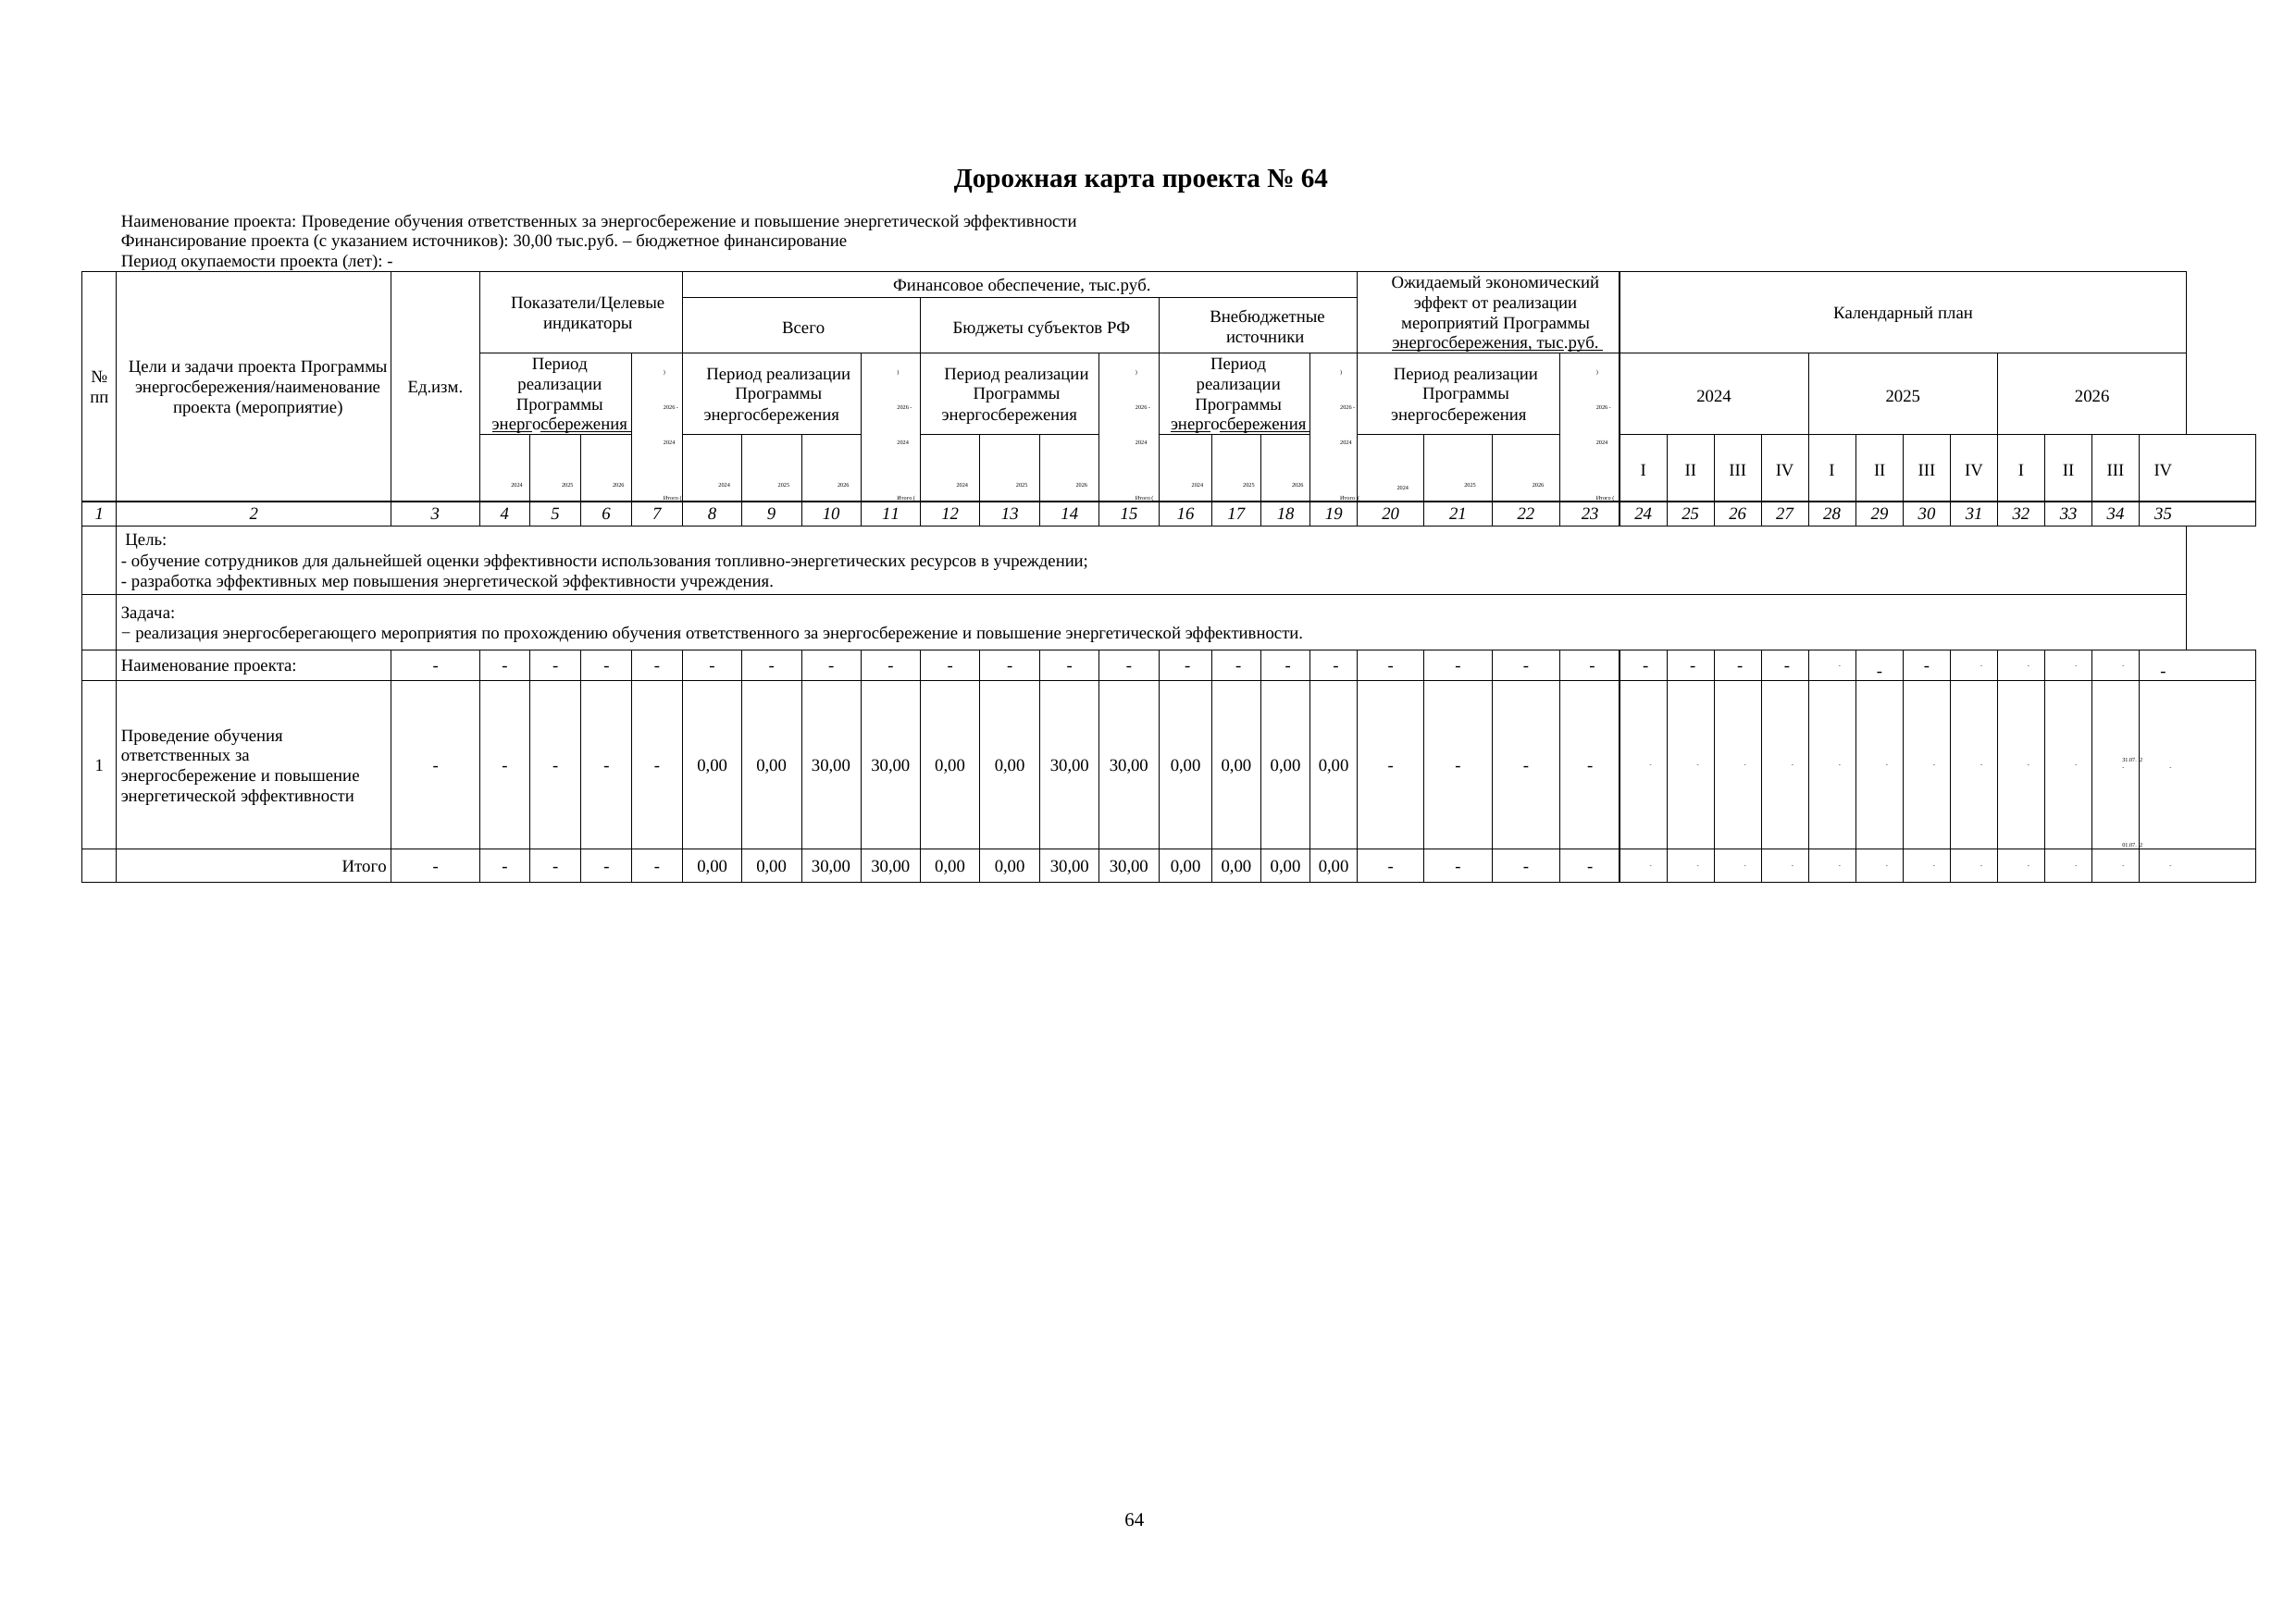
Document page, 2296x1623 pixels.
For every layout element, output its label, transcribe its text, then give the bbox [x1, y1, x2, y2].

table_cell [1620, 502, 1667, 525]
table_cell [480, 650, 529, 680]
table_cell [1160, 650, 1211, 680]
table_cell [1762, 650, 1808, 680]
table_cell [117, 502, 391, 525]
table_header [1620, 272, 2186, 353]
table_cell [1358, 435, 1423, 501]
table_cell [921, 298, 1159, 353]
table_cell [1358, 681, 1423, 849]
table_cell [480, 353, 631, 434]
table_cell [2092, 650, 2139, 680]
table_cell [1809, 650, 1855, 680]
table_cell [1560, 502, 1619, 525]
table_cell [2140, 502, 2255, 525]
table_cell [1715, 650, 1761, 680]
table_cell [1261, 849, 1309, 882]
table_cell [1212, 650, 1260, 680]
text Наименование проекта: Проведение обучения ответственных за энергосбережение и повышение энергетической эффективности Финансирование проекта (с указанием источников): 30,00 тыс.руб. – бюджетное финансирование [121, 211, 1100, 251]
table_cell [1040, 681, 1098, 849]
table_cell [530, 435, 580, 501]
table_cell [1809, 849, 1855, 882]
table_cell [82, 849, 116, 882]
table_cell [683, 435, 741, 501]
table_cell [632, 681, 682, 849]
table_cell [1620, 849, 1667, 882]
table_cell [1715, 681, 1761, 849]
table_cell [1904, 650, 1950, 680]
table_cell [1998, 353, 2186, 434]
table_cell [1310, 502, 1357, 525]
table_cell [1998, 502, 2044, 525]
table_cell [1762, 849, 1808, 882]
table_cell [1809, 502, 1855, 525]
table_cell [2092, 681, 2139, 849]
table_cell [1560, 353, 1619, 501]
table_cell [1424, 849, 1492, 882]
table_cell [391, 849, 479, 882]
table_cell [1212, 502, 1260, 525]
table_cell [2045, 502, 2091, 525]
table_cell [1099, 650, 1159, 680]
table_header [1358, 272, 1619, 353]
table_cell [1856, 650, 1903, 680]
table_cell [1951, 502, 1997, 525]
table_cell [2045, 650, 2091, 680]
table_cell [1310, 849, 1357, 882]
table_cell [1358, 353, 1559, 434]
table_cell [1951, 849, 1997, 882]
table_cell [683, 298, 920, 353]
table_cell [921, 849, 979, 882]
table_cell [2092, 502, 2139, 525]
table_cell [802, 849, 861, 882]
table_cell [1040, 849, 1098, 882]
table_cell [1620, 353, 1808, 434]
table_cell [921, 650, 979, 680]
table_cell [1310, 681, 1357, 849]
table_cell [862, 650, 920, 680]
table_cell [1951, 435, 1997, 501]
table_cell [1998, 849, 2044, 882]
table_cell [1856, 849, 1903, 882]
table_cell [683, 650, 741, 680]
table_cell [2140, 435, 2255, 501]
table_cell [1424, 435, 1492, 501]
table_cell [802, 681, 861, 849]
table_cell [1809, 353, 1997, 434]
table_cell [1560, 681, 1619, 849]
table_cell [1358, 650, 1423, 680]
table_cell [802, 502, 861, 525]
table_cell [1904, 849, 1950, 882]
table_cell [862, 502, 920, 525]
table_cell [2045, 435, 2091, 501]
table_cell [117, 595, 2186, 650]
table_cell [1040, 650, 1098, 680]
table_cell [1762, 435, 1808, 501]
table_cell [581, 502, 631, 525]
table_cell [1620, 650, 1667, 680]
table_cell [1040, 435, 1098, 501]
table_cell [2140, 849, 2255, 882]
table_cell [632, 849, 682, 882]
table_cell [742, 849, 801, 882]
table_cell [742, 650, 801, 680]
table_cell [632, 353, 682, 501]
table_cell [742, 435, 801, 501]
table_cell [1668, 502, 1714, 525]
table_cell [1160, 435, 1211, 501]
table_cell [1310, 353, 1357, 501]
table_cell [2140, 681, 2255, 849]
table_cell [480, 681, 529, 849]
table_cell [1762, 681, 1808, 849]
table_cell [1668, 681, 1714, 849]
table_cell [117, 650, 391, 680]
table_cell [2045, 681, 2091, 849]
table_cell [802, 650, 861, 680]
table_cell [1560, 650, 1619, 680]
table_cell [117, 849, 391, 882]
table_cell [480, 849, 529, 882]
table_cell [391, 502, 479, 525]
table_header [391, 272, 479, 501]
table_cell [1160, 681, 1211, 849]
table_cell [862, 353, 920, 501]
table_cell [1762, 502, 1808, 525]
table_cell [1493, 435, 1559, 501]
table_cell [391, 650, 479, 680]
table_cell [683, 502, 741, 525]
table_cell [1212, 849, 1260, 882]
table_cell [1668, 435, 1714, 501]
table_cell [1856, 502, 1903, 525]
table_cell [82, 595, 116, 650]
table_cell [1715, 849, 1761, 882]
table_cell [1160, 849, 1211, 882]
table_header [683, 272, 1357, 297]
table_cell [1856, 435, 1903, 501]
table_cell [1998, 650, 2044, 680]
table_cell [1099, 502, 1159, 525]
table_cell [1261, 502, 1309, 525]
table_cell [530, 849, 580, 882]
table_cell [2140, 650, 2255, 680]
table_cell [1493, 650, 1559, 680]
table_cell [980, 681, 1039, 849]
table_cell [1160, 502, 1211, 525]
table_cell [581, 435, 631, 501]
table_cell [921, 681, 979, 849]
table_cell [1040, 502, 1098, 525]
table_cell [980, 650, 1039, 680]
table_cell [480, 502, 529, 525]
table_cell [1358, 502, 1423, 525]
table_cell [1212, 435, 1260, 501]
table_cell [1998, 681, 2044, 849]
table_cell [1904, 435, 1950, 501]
text Период окупаемости проекта (лет): - [121, 251, 2205, 271]
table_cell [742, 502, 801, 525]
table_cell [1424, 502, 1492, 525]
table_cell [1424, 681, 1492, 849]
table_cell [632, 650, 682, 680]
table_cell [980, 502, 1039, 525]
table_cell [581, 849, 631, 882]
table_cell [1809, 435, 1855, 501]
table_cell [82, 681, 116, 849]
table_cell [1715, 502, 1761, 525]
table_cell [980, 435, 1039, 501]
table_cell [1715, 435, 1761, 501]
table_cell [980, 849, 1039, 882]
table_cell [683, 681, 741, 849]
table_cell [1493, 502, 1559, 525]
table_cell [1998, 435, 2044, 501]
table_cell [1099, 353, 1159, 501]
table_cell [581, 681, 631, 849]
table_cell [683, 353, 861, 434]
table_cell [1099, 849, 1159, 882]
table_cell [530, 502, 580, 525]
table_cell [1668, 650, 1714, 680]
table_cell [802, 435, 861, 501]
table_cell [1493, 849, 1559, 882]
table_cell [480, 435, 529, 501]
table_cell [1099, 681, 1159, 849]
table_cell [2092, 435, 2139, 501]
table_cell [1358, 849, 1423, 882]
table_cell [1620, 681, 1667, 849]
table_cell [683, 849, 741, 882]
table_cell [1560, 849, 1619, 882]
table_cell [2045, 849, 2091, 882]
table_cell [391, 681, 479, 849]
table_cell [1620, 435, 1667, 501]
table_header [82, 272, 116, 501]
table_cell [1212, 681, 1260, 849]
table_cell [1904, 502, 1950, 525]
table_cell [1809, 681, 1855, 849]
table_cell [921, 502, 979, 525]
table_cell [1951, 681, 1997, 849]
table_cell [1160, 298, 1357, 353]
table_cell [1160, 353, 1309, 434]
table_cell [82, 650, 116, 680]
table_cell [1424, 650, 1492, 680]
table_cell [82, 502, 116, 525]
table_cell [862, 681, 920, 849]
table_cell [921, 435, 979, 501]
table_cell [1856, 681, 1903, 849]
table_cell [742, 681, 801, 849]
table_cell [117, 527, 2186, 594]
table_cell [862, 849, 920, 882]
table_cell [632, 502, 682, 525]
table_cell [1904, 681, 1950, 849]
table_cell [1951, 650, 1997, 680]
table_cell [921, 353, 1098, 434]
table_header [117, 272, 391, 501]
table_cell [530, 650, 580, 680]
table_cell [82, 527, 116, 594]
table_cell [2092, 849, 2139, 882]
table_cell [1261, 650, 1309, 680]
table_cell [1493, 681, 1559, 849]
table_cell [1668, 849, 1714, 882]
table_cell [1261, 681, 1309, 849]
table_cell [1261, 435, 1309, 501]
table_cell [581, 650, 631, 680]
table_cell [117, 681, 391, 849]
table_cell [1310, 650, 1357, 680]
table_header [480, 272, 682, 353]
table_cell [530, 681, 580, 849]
